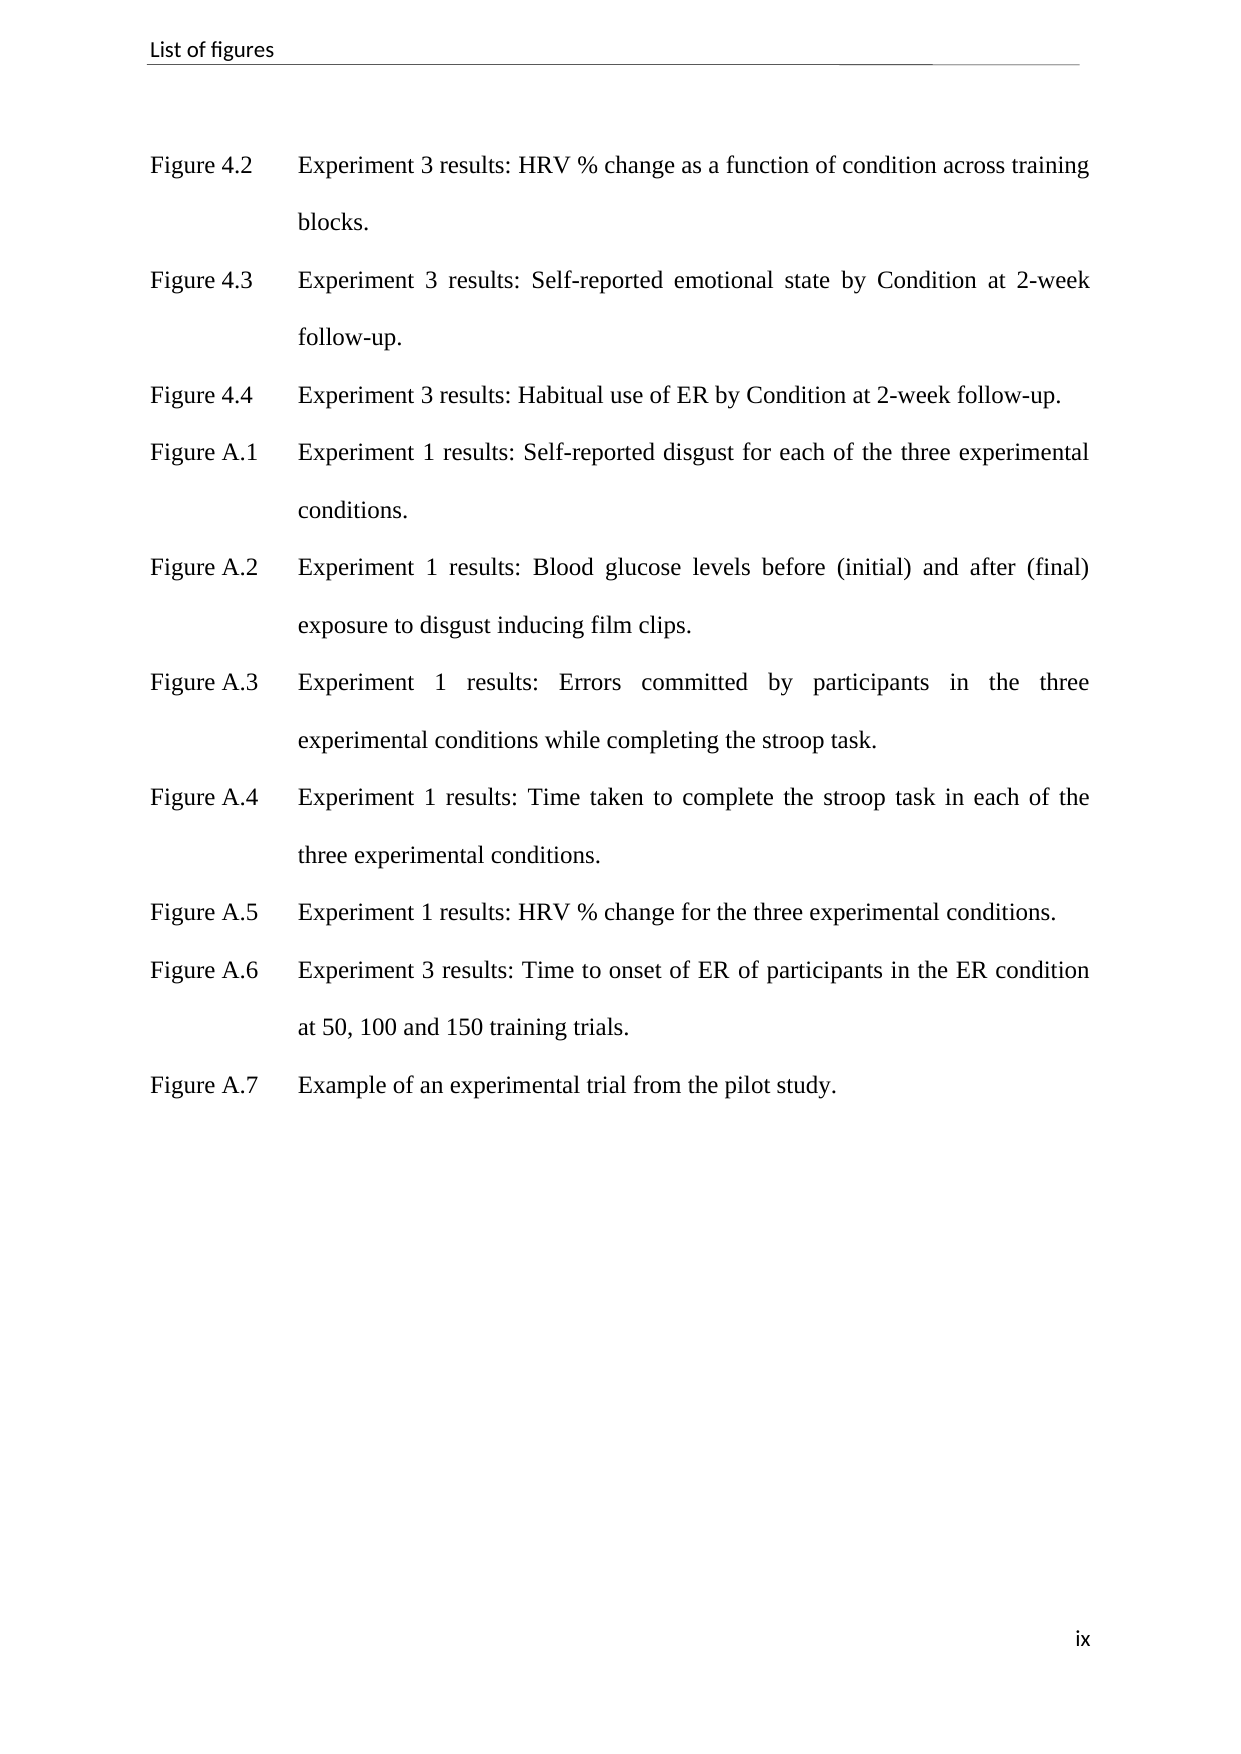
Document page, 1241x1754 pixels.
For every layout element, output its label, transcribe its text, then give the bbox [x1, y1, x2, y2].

text Figure A.5 Experiment 1 results: HRV % change for the three experimental conditions. [150, 897, 1090, 926]
text Figure A.7 Example of an experimental trial from the pilot study. [150, 1070, 1090, 1099]
text Figure A.6 Experiment 3 results: Time to onset of ER of participants in the ER condition at 50, 100 and 150 training trials. [150, 955, 1090, 1041]
text Figure A.2 Experiment 1 results: Blood glucose levels before (initial) and after (final) exposure to disgust inducing film clips. [150, 552, 1090, 639]
text Figure A.4 Experiment 1 results: Time taken to complete the stroop task in each of the three experimental conditions. [150, 782, 1090, 869]
text Figure 4.3 Experiment 3 results: Self-reported emotional state by Condition at 2-week follow-up. [150, 265, 1090, 351]
text Figure A.1 Experiment 1 results: Self-reported disgust for each of the three experimental conditions. [150, 437, 1090, 524]
text Figure A.3 Experiment 1 results: Errors committed by participants in the three experimental conditions while completing the stroop task. [150, 667, 1090, 754]
text Figure 4.4 Experiment 3 results: Habitual use of ER by Condition at 2-week follow-up. [150, 380, 1090, 409]
text Figure 4.2 Experiment 3 results: HRV % change as a function of condition across training blocks. [150, 150, 1090, 236]
